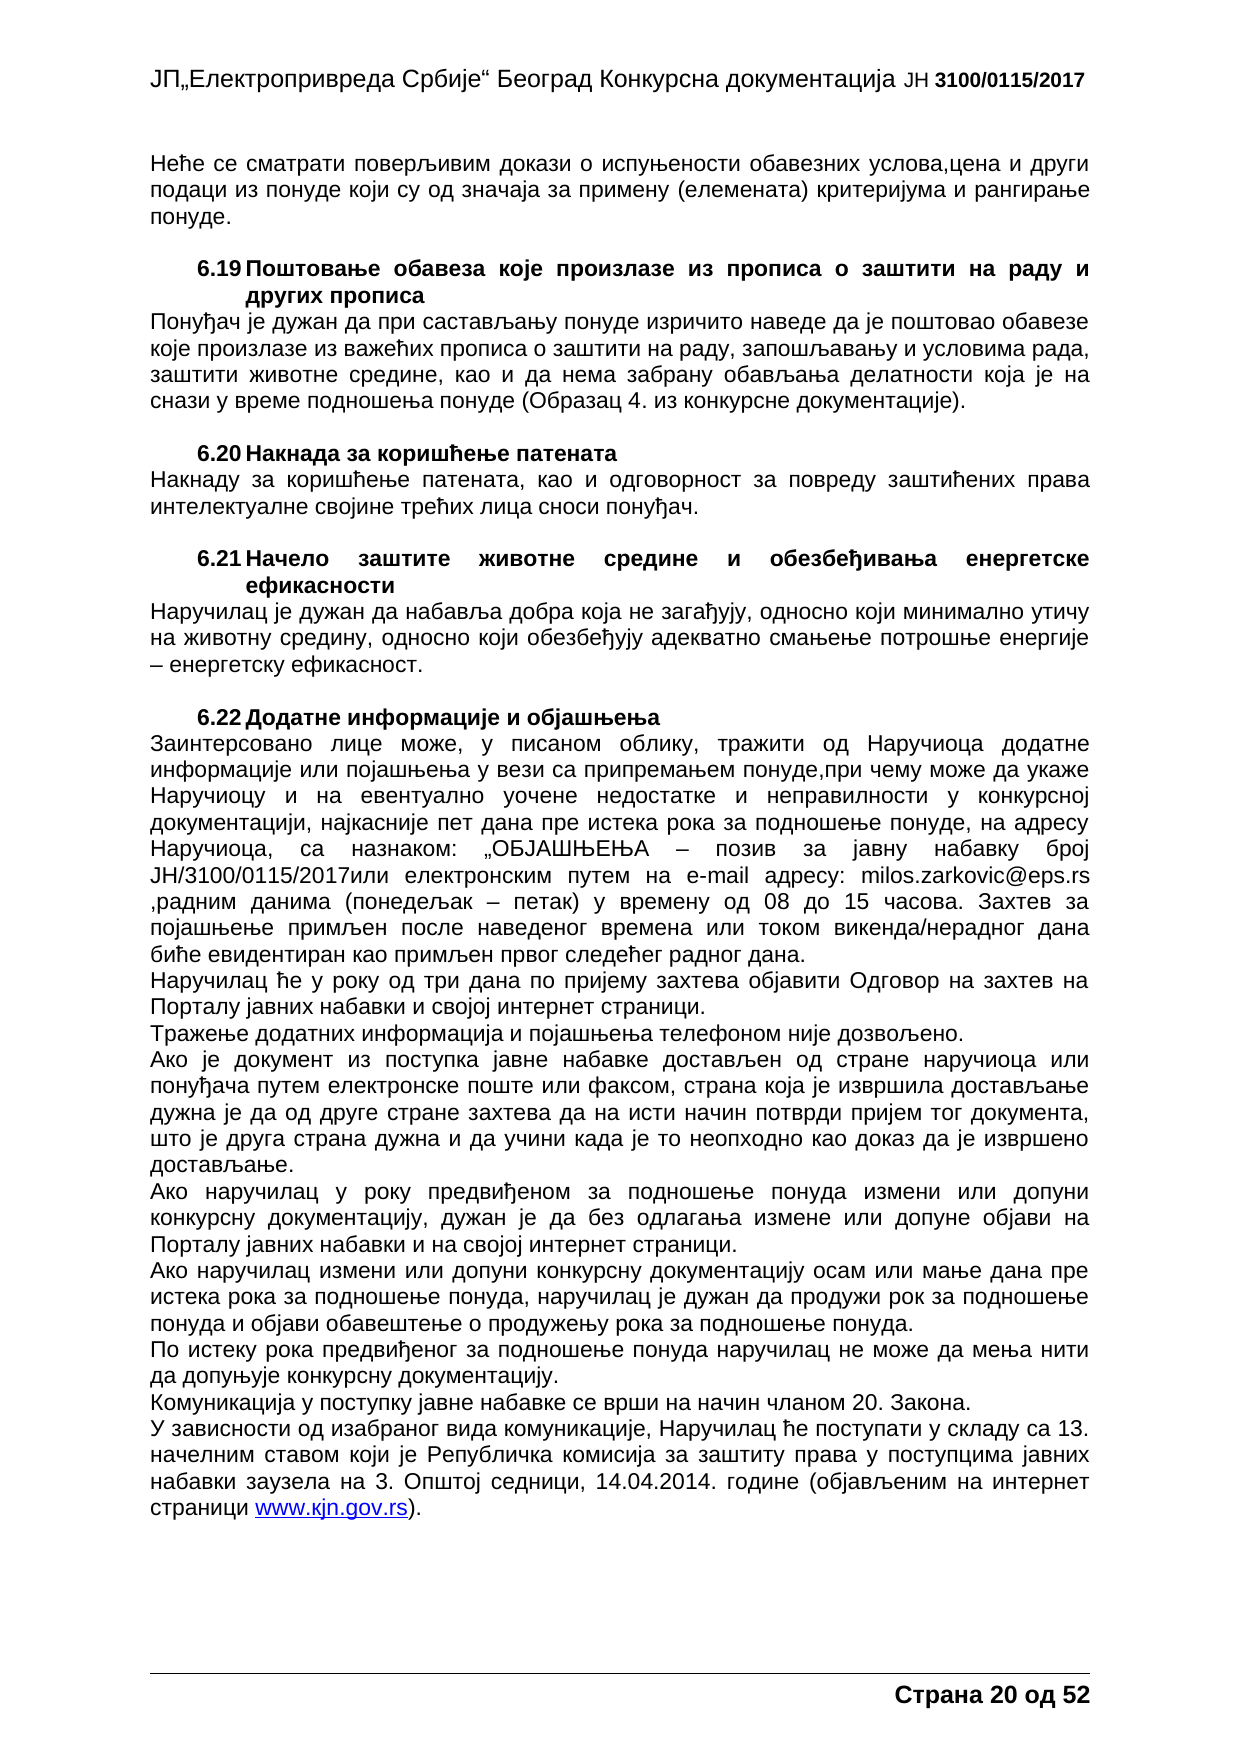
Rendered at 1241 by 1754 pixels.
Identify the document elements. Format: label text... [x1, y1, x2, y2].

text Понуђач је дужан да при састављању понуде изричито наведе да је поштовао обавезе које произлазе из важећих прописа о заштити на раду, запошљавању и условима рада, заштити животне средине, као и да нема забрану обављања делатности која је на снази у време подношења понуде (Образац 4. из конкурсне документације). [150, 308, 1090, 413]
text Ако наручилац измени или допуни конкурсну документацију осам или мање дана пре истека рока за подношење понуда, наручилац је дужан да продужи рок за подношење понуда и објави обавештење о продужењу рока за подношење понуда. [150, 1257, 1090, 1336]
list Накнада за коришћење патената [197, 440, 1090, 466]
text Ако наручилац у року предвиђеном за подношење понуда измени или допуни конкурсну документацију, дужан је да без одлагања измене или допуне објави на Порталу јавних набавки и на својој интернет страници. [150, 1178, 1090, 1257]
text Комуникација у поступку јавне набавке се врши на начин чланом 20. Закона. [150, 1389, 1090, 1415]
text Неће се сматрати поверљивим докази о испуњености обавезних услова,цена и други подаци из понуде који су од значаја за примену (елемената) критеријума и рангирање понуде. [150, 150, 1090, 229]
text Ако је документ из поступка јавне набавке достављен од стране наручиоца или понуђача путем електронске поште или факсом, страна која је извршила достављање дужна је да од друге стране захтева да на исти начин потврди пријем тог документа, што је друга страна дужна и да учини када је то неопходно као доказ да је извршено достављање. [150, 1046, 1090, 1178]
text Заинтерсовано лице може, у писаном облику, тражити од Наручиоца додатне информације или појашњења у вези са припремањем понуде,при чему може да укаже Наручиоцу и на евентуално уочене недостатке и неправилности у конкурсној документацији, најкасније пет дана пре истека рока за подношење понуде, на адресу Наручиоца, са назнаком: „ОБЈАШЊЕЊА – позив за јавну набавку број ЈН/3100/0115/2017или електронским путем на е-mail адресу: milos.zarkovic@eps.rs ,радним данима (понедељак – петак) у времену од 08 до 15 часова. Захтев за појашњење примљен после наведеног времена или током викенда/нерадног дана биће евидентиран као примљен првог следећег радног дана. [150, 730, 1090, 967]
text Тражење додатних информација и појашњења телефоном није дозвољено. [150, 1020, 1090, 1046]
list Додатне информације и објашњења [197, 703, 1090, 730]
text Наручилац је дужан да набавља добра која не загађују, односно који минимално утичу на животну средину, односно који обезбеђују адекватно смањење потрошње енергије – енергетску ефикасност. [150, 598, 1090, 677]
text Накнаду за коришћење патената, као и одговорност за повреду заштићених права интелектуалне својине трећих лица сноси понуђач. [150, 466, 1090, 519]
text У зависности од изабраног вида комуникације, Наручилац ће поступати у складу са 13. начелним ставом који је Републичка комисија за заштиту права у поступцима јавних набавки заузела на 3. Општој седници, 14.04.2014. године (објављеним на интернет страници www.кjn.gov.rs). [150, 1415, 1090, 1520]
list Поштовање обавеза које произлазе из прописа о заштити на раду и других прописа [197, 255, 1090, 308]
text По истеку рока предвиђеног за подношење понуда наручилац не може да мења нити да допуњује конкурсну документацију. [150, 1336, 1090, 1389]
text Наручилац ће у року од три дана по пријему захтева објавити Одговор на захтев на Порталу јавних набавки и својој интернет страници. [150, 967, 1090, 1020]
list Начело заштите животне средине и обезбеђивања енергетске ефикасности [197, 545, 1090, 598]
